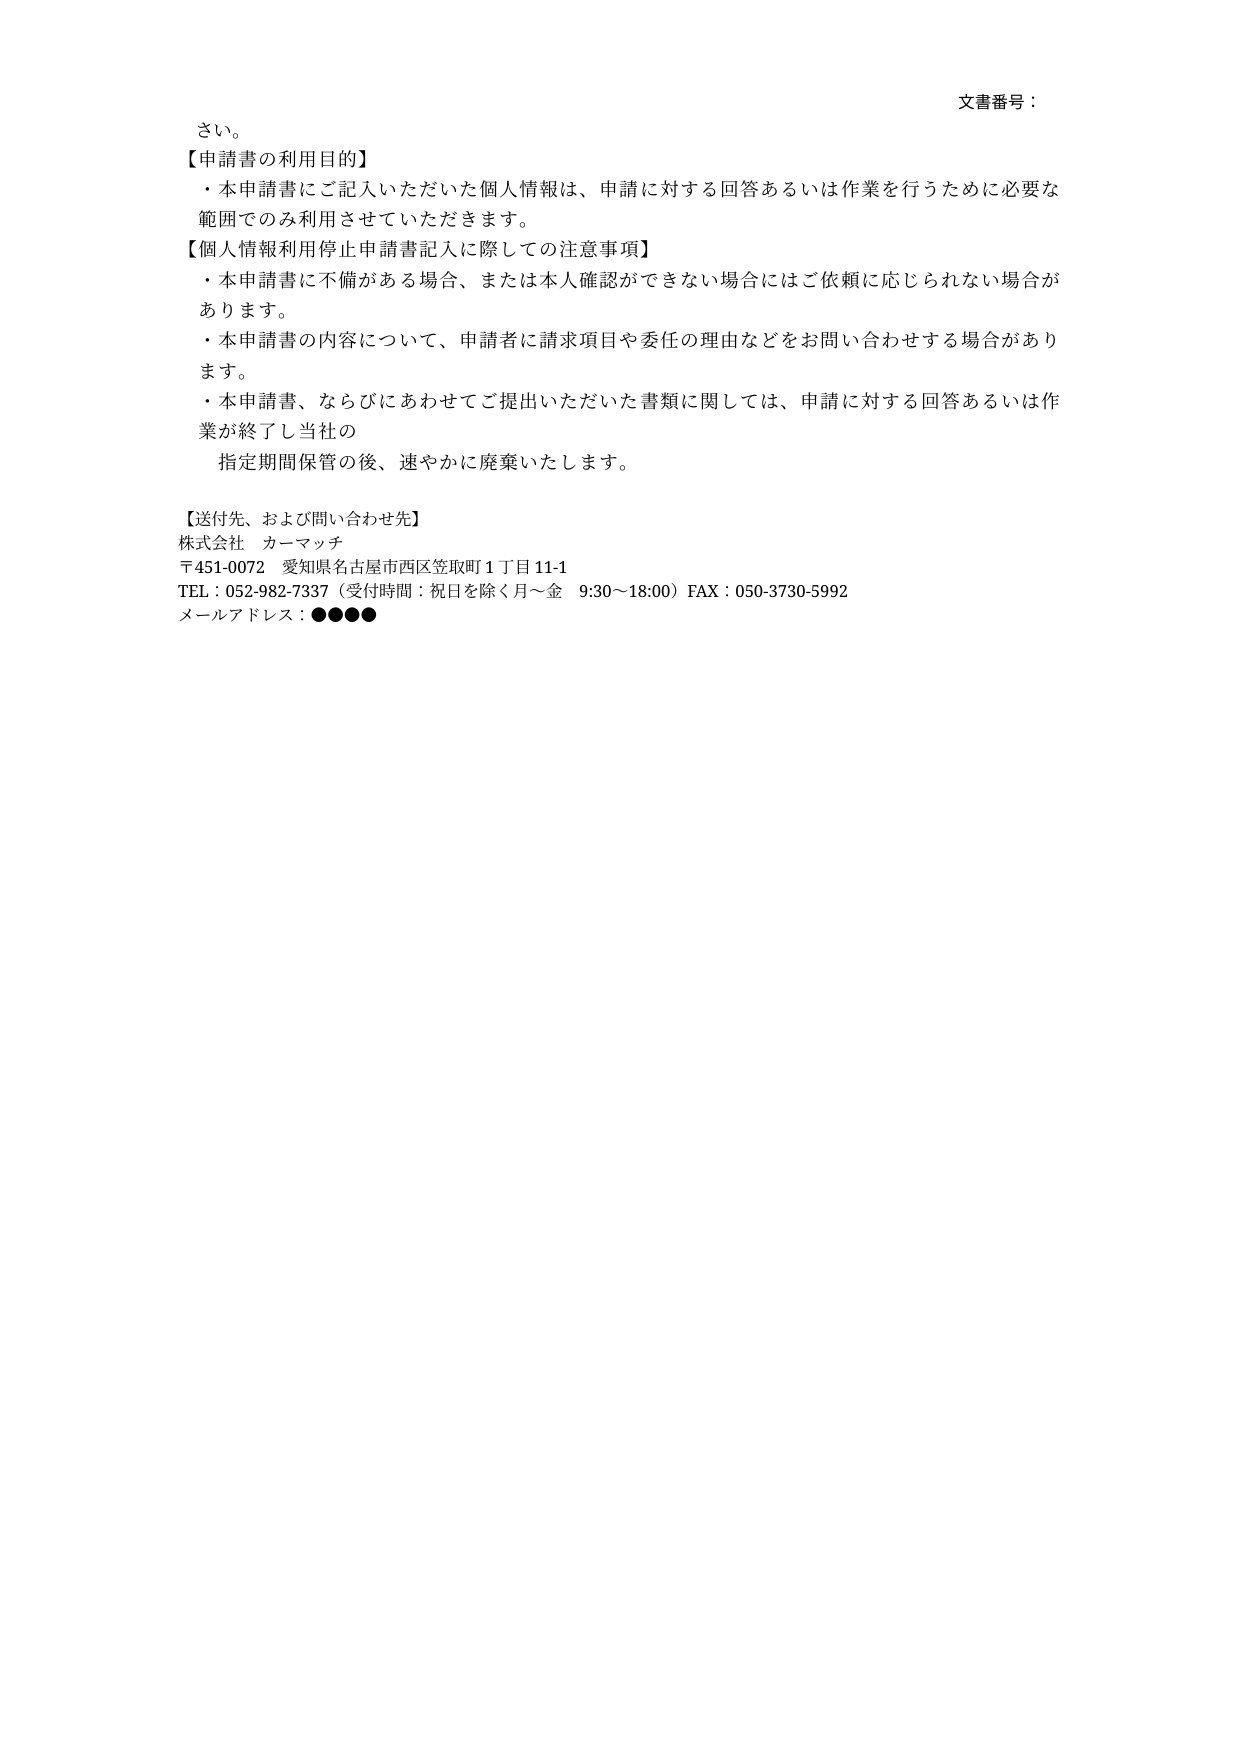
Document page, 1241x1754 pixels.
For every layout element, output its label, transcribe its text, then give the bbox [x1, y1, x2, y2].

text 株式会社 カーマッチ [178, 530, 1062, 554]
text 【申請書の利用目的】 ・本申請書にご記入いただいた個人情報は、申請に対する回答あるいは作業を行うために必要な範囲でのみ利用させていただきます。 [178, 143, 1062, 234]
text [178, 116, 1062, 143]
text 【送付先、および問い合わせ先】 [178, 506, 1062, 530]
text 〒451-0072 愛知県名古屋市西区笠取町1丁目11-1 [178, 554, 1062, 578]
text TEL：052-982-7337（受付時間：祝日を除く月～金 9:30～18:00）FAX：050-3730-5992 メールアドレス：●●●● [178, 578, 1062, 626]
text 【個人情報利用停止申請書記入に際しての注意事項】 ・本申請書に不備がある場合、または本人確認ができない場合にはご依頼に応じられない場合があります。 ・本申請書の内容について、申請者に請求項目や委任の理由などをお問い合わせする場合があります。 ・本申請書、ならびにあわせてご提出いただいた書類に関しては、申請に対する回答あるいは作業が終了し当社の 指定期間保管の後、速やかに廃棄いたします。 [178, 234, 1062, 476]
